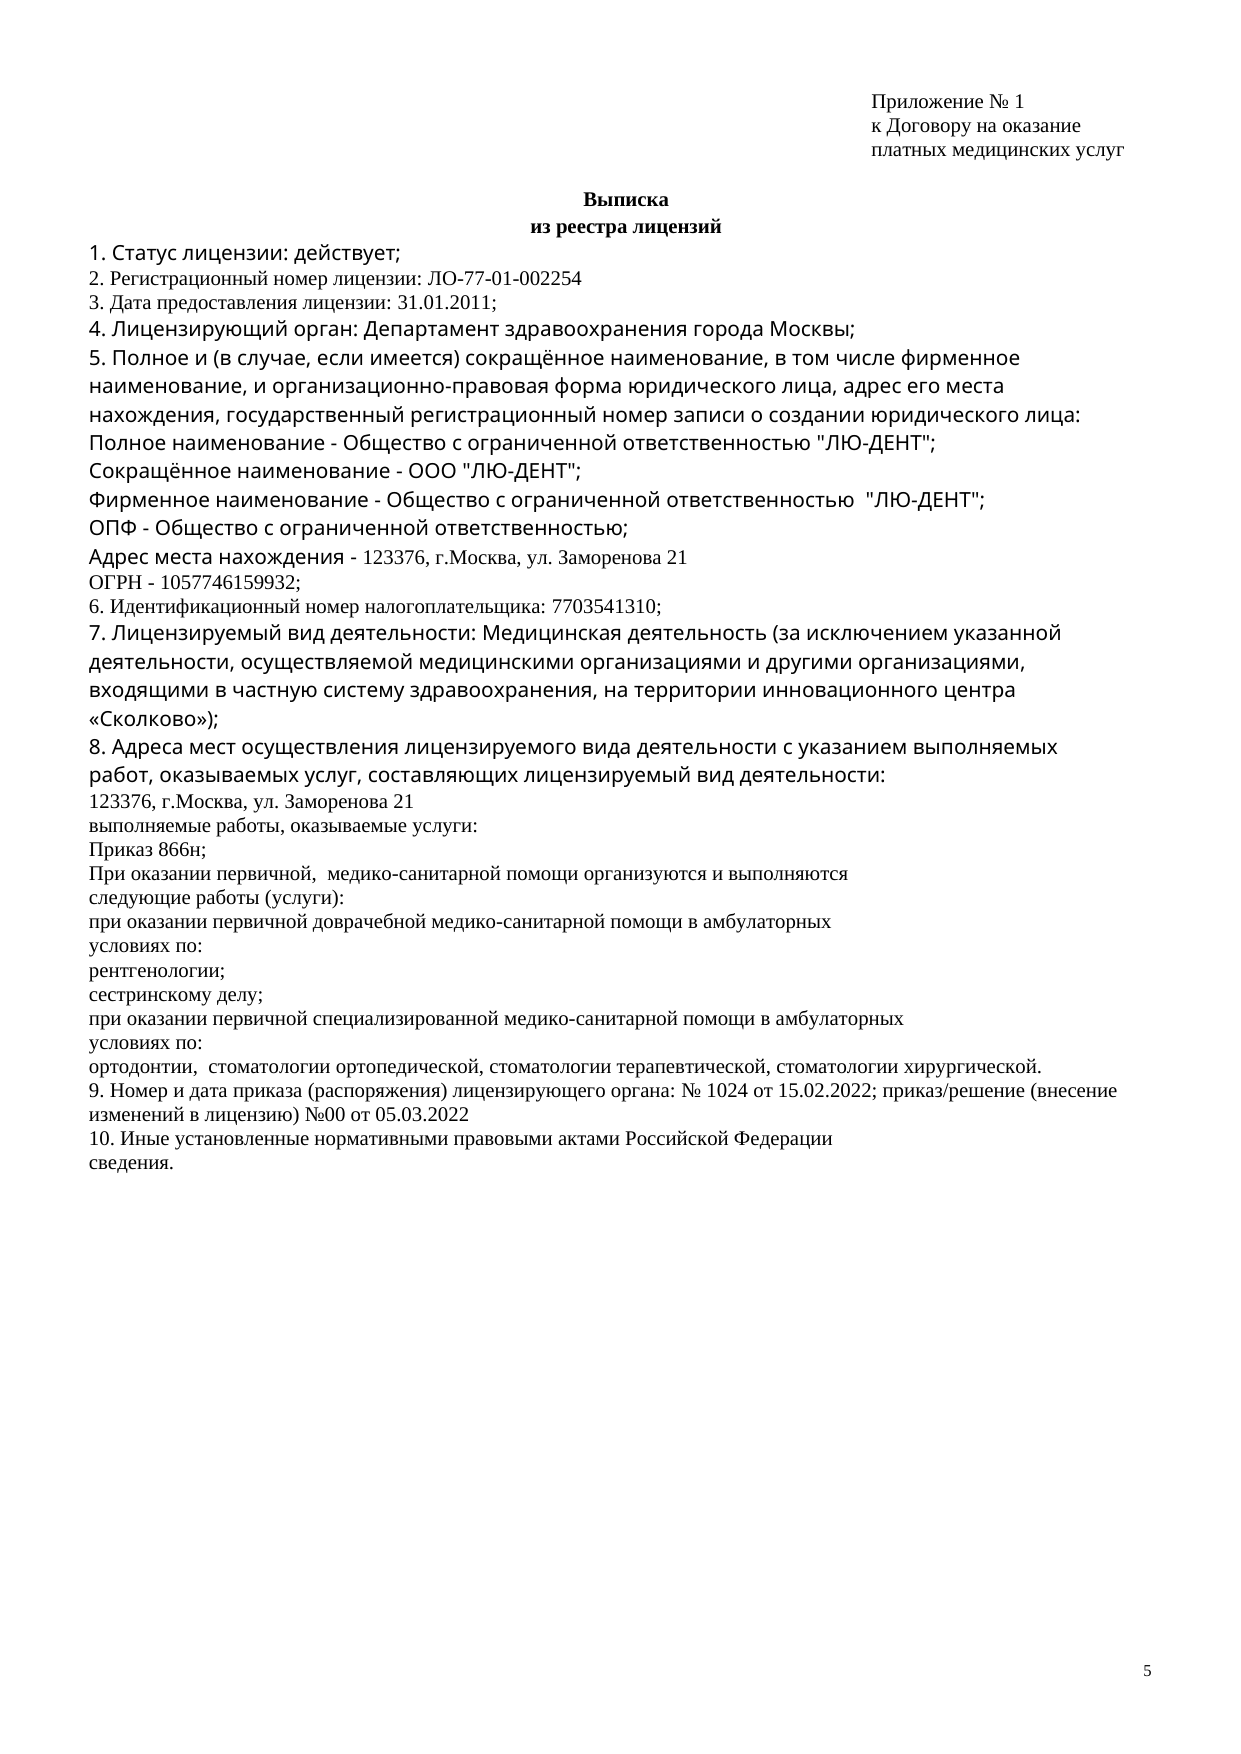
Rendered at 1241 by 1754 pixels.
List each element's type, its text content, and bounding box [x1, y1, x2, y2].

text 3. Дата предоставления лицензии: 31.01.2011; [89, 290, 1152, 314]
text деятельности, осуществляемой медицинскими организациями и другими организациями, [89, 647, 1152, 675]
text Выписка [100, 187, 1152, 211]
text входящими в частную систему здравоохранения, на территории инновационного центра [89, 675, 1152, 704]
text к Договору на оказание [871, 113, 1152, 137]
text из реестра лицензий [100, 214, 1152, 238]
text платных медицинских услуг [871, 137, 1152, 161]
text ОПФ - Общество с ограниченной ответственностью; [89, 513, 1152, 542]
text рентгенологии; [89, 957, 1152, 982]
text Сокращённое наименование - ООО "ЛЮ-ДЕНТ"; [89, 457, 1152, 485]
text 9. Номер и дата приказа (распоряжения) лицензирующего органа: № 1024 от 15.02.2022; приказ/решение (внесение изменений в лицензию) №00 от 05.03.2022 [89, 1078, 1152, 1126]
text ОГРН - 1057746159932; [89, 570, 1152, 594]
text условиях по: [89, 933, 1152, 957]
text 2. Регистрационный номер лицензии: ЛО-77-01-002254 [89, 266, 1152, 290]
text «Сколково»); [89, 704, 1152, 732]
text 4. Лицензирующий орган: Департамент здравоохранения города Москвы; [89, 314, 1152, 343]
text 6. Идентификационный номер налогоплательщика: 7703541310; [89, 594, 1152, 618]
text условиях по: [89, 1030, 1152, 1054]
text 1. Статус лицензии: действует; [89, 238, 1152, 266]
text ортодонтии, стоматологии ортопедической, стоматологии терапевтической, стоматологии хирургической. [89, 1054, 1152, 1078]
list Адреса мест осуществления лицензируемого вида деятельности с указанием выполняемых [89, 732, 1152, 761]
text сестринскому делу; [89, 982, 1152, 1006]
text при оказании первичной доврачебной медико-санитарной помощи в амбулаторных [89, 909, 1152, 933]
text 5. Полное и (в случае, если имеется) сокращённое наименование, в том числе фирменное [89, 343, 1152, 371]
text Приложение № 1 [871, 89, 1152, 113]
text Приказ 866н; [89, 837, 1152, 861]
text 123376, г.Москва, ул. Заморенова 21 [89, 789, 1152, 813]
text сведения. [89, 1150, 1152, 1174]
text Фирменное наименование - Общество с ограниченной ответственностью "ЛЮ-ДЕНТ"; [89, 485, 1152, 513]
text Полное наименование - Общество с ограниченной ответственностью "ЛЮ-ДЕНТ"; [89, 428, 1152, 457]
text 10. Иные установленные нормативными правовыми актами Российской Федерации [89, 1126, 1152, 1150]
text выполняемые работы, оказываемые услуги: [89, 813, 1152, 837]
text При оказании первичной, медико-санитарной помощи организуются и выполняются [89, 861, 1152, 885]
text работ, оказываемых услуг, составляющих лицензируемый вид деятельности: [89, 761, 1152, 789]
text следующие работы (услуги): [89, 885, 1152, 909]
text Адрес места нахождения - 123376, г.Москва, ул. Заморенова 21 [89, 542, 1148, 570]
text наименование, и организационно-правовая форма юридического лица, адрес его места [89, 371, 1152, 400]
text нахождения, государственный регистрационный номер записи о создании юридического лица: [89, 400, 1152, 428]
text 7. Лицензируемый вид деятельности: Медицинская деятельность (за исключением указанной [89, 618, 1152, 647]
text при оказании первичной специализированной медико-санитарной помощи в амбулаторных [89, 1006, 1152, 1030]
